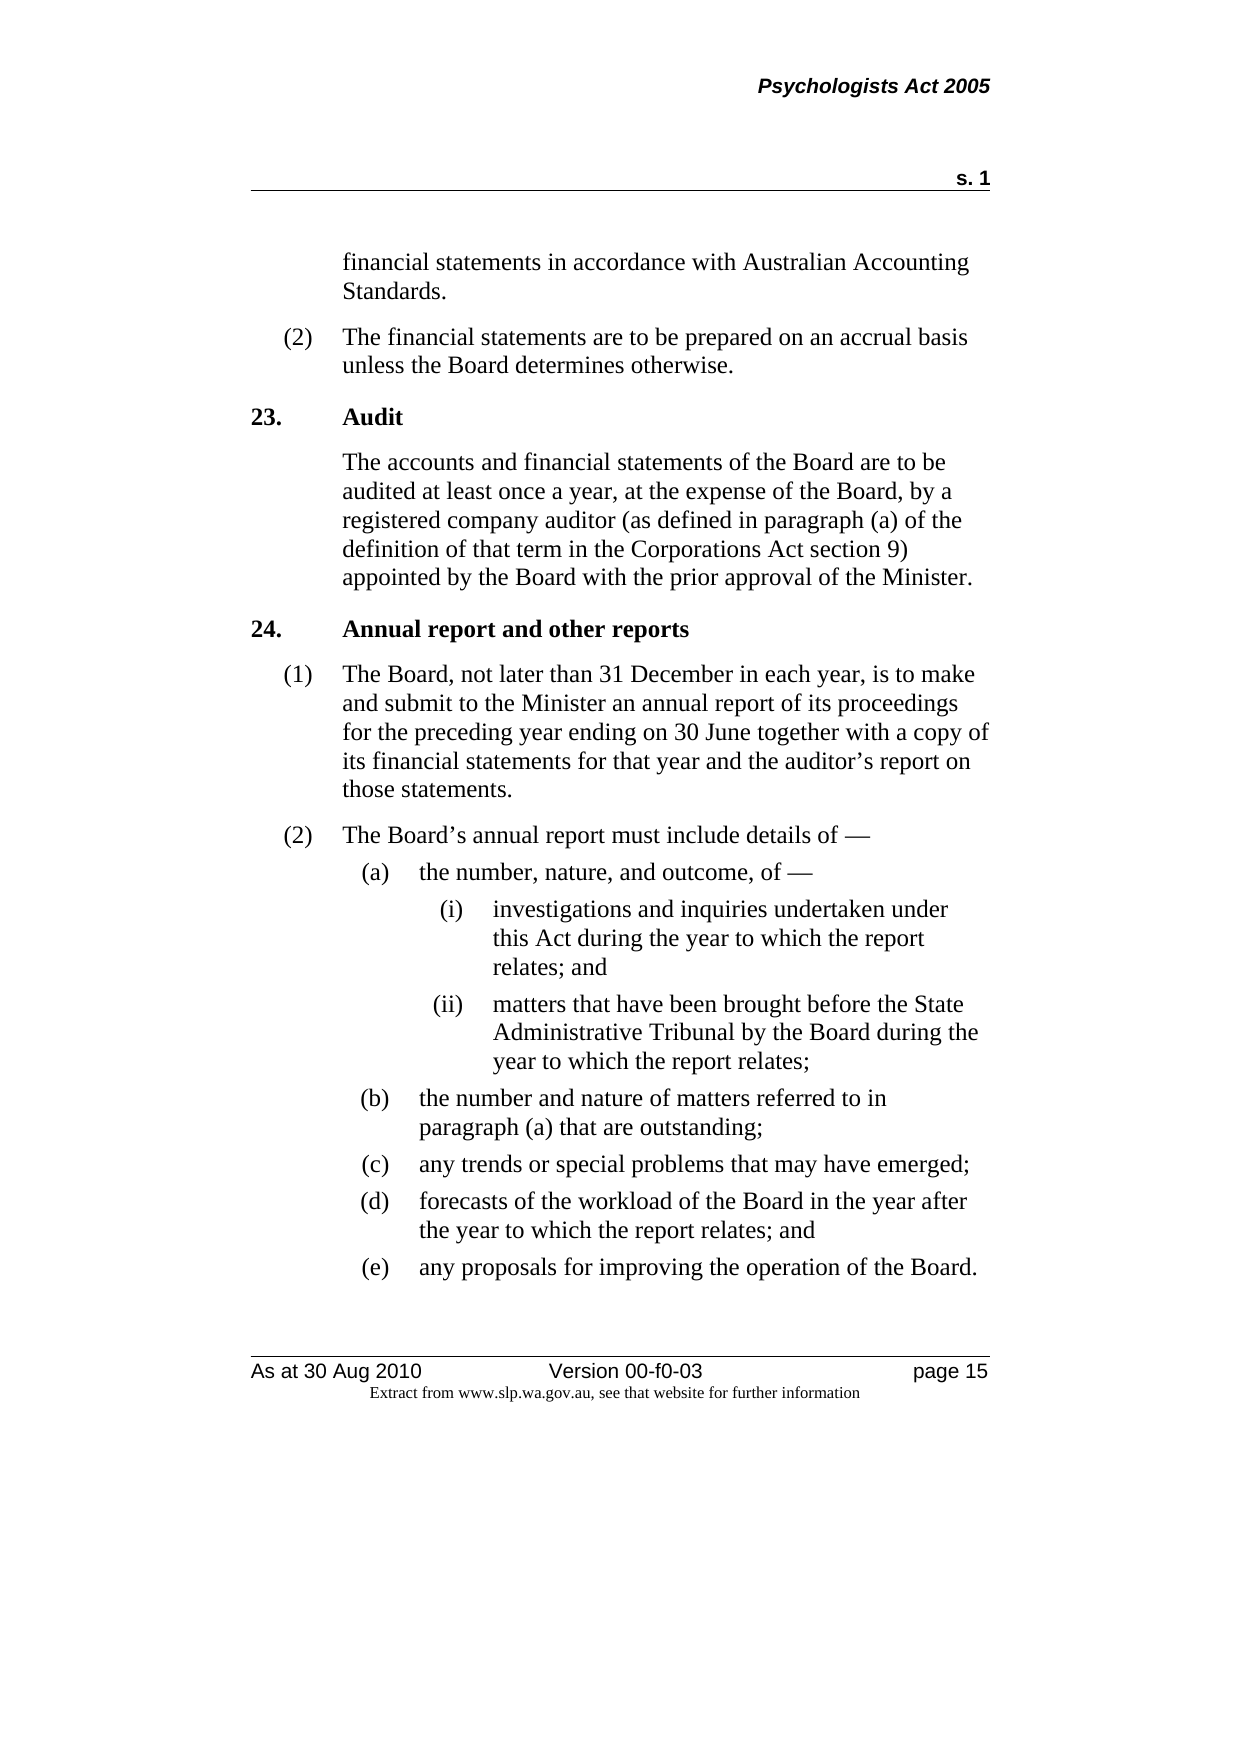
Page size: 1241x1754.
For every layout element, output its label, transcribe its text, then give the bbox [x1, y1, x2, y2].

text (c) any trends or special problems that may have emerged; [251, 1149, 990, 1178]
text (i) investigations and inquiries undertaken under this Act during the year to which the report relates; and [251, 894, 990, 980]
text (ii) matters that have been brought before the State Administrative Tribunal by the Board during the year to which the report relates; [251, 989, 990, 1075]
text (b) the number and nature of matters referred to in paragraph (a) that are outstanding; [251, 1083, 990, 1141]
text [251, 247, 990, 305]
text (2) The financial statements are to be prepared on an accrual basis unless the Board determines otherwise. [251, 322, 990, 379]
subtitle 24. Annual report and other reports [251, 614, 990, 643]
subtitle 23. Audit [251, 402, 990, 431]
text (e) any proposals for improving the operation of the Board. [251, 1252, 990, 1281]
text (a) the number, nature, and outcome, of — [251, 857, 990, 886]
text (2) The Board’s annual report must include details of — [251, 820, 990, 849]
text (d) forecasts of the workload of the Board in the year after the year to which the report relates; and [251, 1186, 990, 1244]
text The accounts and financial statements of the Board are to be audited at least once a year, at the expense of the Board, by a registered company auditor (as defined in paragraph (a) of the definition of that term in the Corporations Act section 9) appointed by the Board with the prior approval of the Minister. [251, 447, 990, 591]
text (1) The Board, not later than 31 December in each year, is to make and submit to the Minister an annual report of its proceedings for the preceding year ending on 30 June together with a copy of its financial statements for that year and the auditor’s report on those statements. [251, 659, 990, 803]
